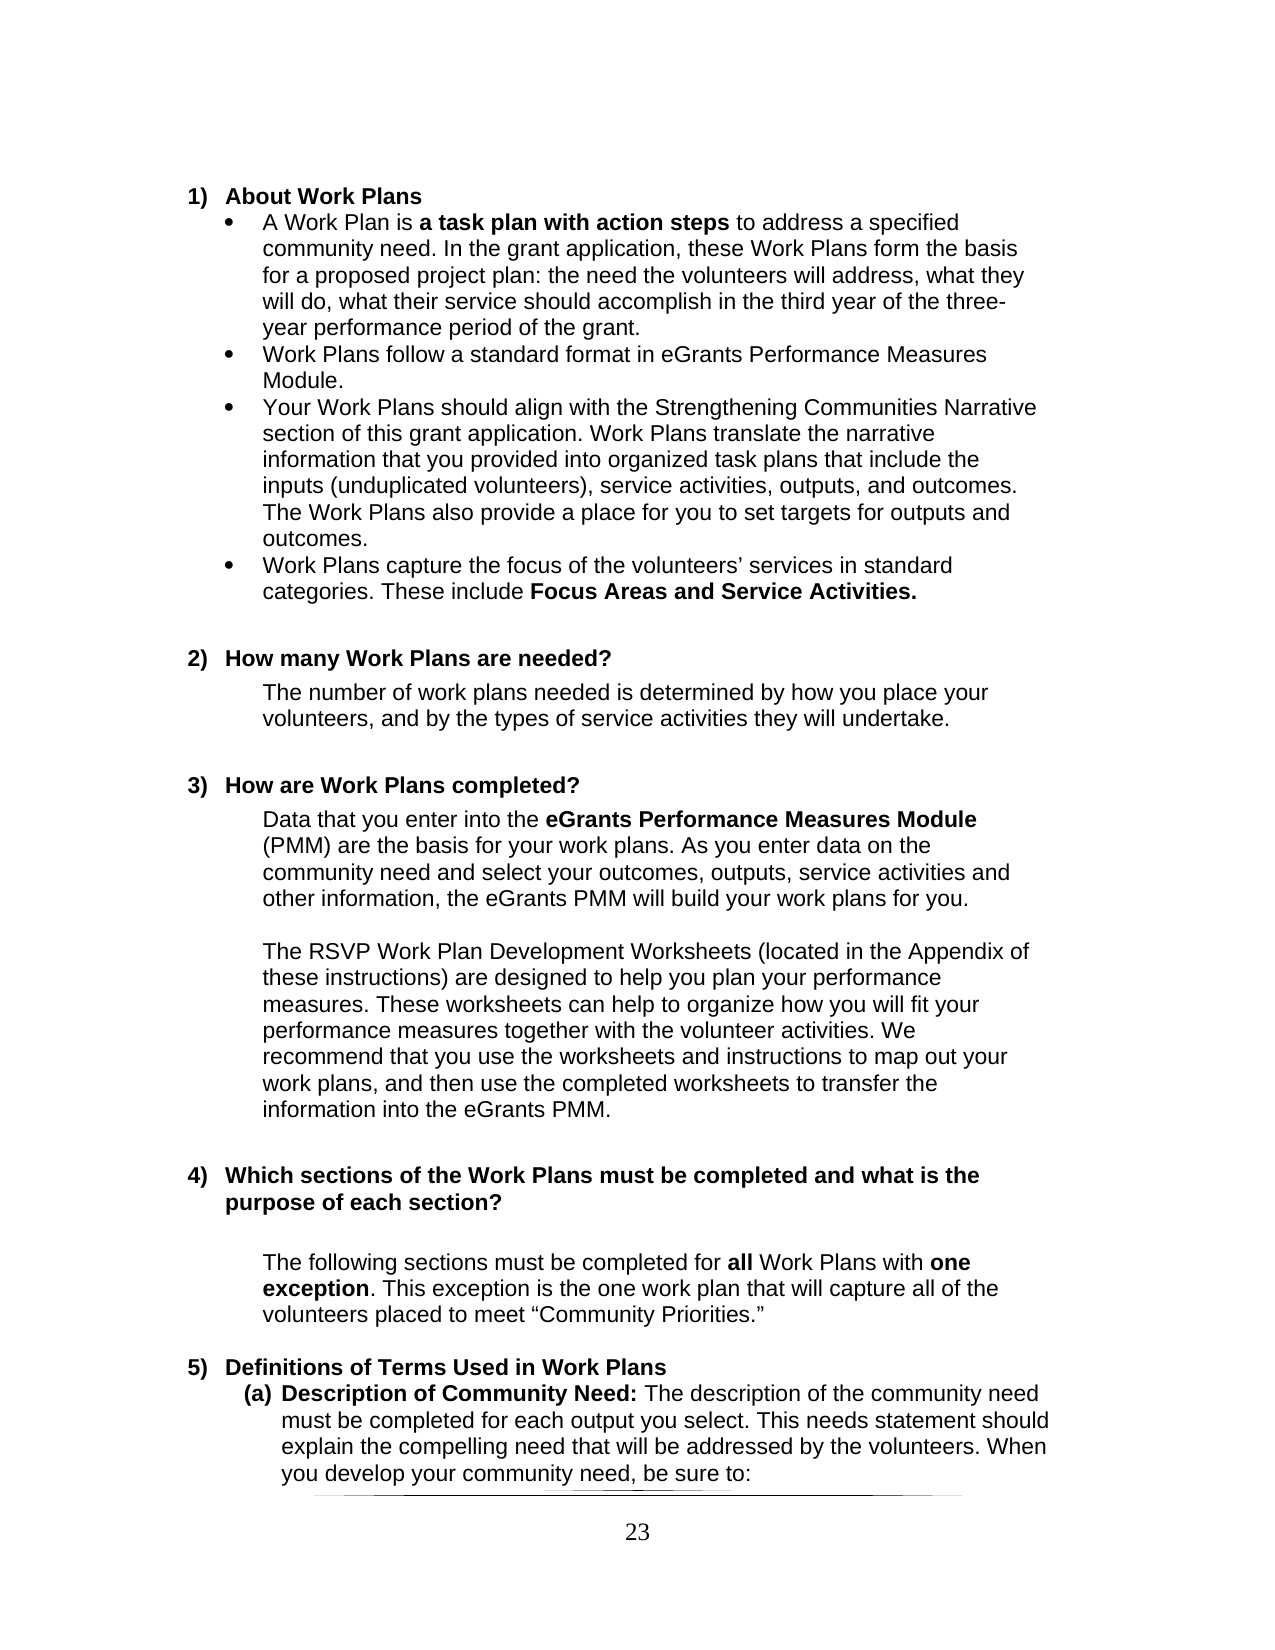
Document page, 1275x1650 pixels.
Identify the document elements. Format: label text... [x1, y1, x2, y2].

list A Work Plan is a task plan with action steps to address a specified community need. In the grant application, these Work Plans form the basis for a proposed project plan: the need the volunteers will address, what they will do, what their service should accomplish in the third year of the three-year performance period of the grant. [225, 209, 1041, 341]
list How are Work Plans completed? [187, 772, 1041, 799]
text The number of work plans needed is determined by how you place your volunteers, and by the types of service activities they will undertake. [262, 679, 1041, 732]
list Definitions of Terms Used in Work Plans [187, 1354, 1087, 1380]
list About Work Plans [187, 183, 1041, 209]
list Work Plans follow a standard format in eGrants Performance Measures Module. [225, 341, 1041, 393]
list Which sections of the Work Plans must be completed and what is the purpose of each section? [187, 1162, 1041, 1215]
list Description of Community Need: The description of the community need must be completed for each output you select. This needs statement should explain the compelling need that will be addressed by the volunteers. When you develop your community need, be sure to: [244, 1380, 1087, 1486]
list Your Work Plans should align with the Strengthening Communities Narrative section of this grant application. Work Plans translate the narrative information that you provided into organized task plans that include the inputs (unduplicated volunteers), service activities, outputs, and outcomes. The Work Plans also provide a place for you to set targets for outputs and outcomes. [225, 393, 1041, 552]
text Data that you enter into the eGrants Performance Measures Module (PMM) are the basis for your work plans. As you enter data on the community need and select your outcomes, outputs, service activities and other information, the eGrants PMM will build your work plans for you. [262, 806, 1041, 912]
list Work Plans capture the focus of the volunteers’ services in standard categories. These include Focus Areas and Service Activities. [225, 552, 1041, 604]
text The RSVP Work Plan Development Worksheets (located in the Appendix of these instructions) are designed to help you plan your performance measures. These worksheets can help to organize how you will fit your performance measures together with the volunteer activities. We recommend that you use the worksheets and instructions to map out your work plans, and then use the completed worksheets to transfer the information into the eGrants PMM. [262, 938, 1041, 1122]
list How many Work Plans are needed? [187, 645, 1041, 672]
text The following sections must be completed for all Work Plans with one exception. This exception is the one work plan that will capture all of the volunteers placed to meet “Community Priorities.” [262, 1249, 1087, 1328]
